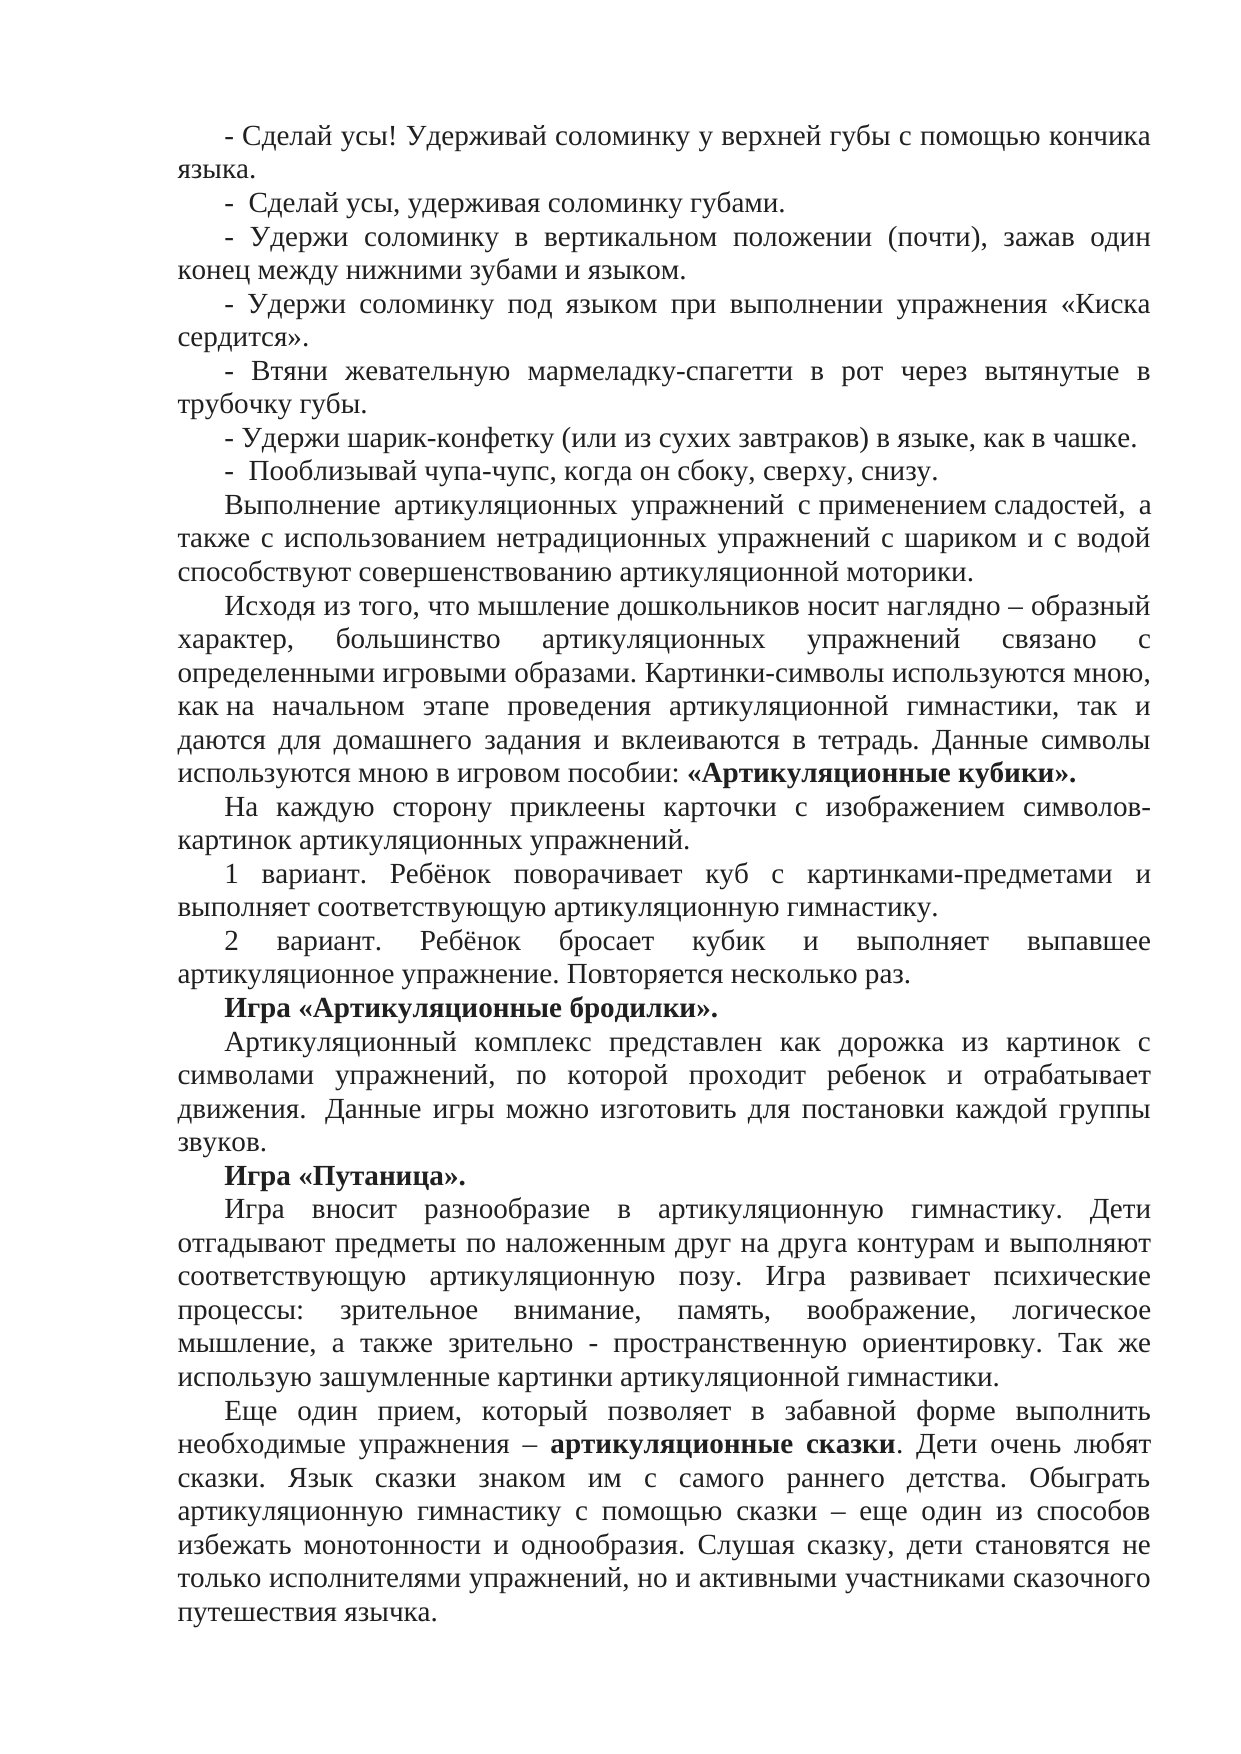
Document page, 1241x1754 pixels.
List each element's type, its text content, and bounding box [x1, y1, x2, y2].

text Игра вносит разнообразие в артикуляционную гимнастику. Дети отгадывают предметы по наложенным друг на друга контурам и выполняют соответствующую артикуляционную позу. Игра развивает психические процессы: зрительное внимание, память, воображение, логическое мышление, а также зрительно - пространственную ориентировку. Так же использую зашумленные картинки артикуляционной гимнастики. [177, 1191, 1152, 1393]
text - Удержи шарик-конфетку (или из сухих завтраков) в языке, как в чашке. [177, 420, 1152, 453]
text - Сделай усы, удерживая соломинку губами. [177, 185, 1152, 219]
text Выполнение артикуляционных упражнений с применением сладостей, а также с использованием нетрадиционных упражнений с шариком и с водой способствуют совершенствованию артикуляционной моторики. [177, 487, 1152, 588]
text Артикуляционный комплекс представлен как дорожка из картинок с символами упражнений, по которой проходит ребенок и отрабатывает движения. Данные игры можно изготовить для постановки каждой группы звуков. [177, 1024, 1152, 1158]
text - Втяни жевательную мармеладку-спагетти в рот через вытянутые в трубочку губы. [177, 353, 1152, 420]
text - Сделай усы! Удерживай соломинку у верхней губы с помощью кончика языка. [177, 118, 1152, 185]
text - Удержи соломинку в вертикальном положении (почти), зажав один конец между нижними зубами и языком. [177, 219, 1152, 286]
text Исходя из того, что мышление дошкольников носит наглядно – образный характер, большинство артикуляционных упражнений связано с определенными игровыми образами. Картинки-символы используются мною, как на начальном этапе проведения артикуляционной гимнастики, так и даются для домашнего задания и вклеиваются в тетрадь. Данные символы используются мною в игровом пособии: «Артикуляционные кубики». [177, 588, 1152, 789]
text Еще один прием, который позволяет в забавной форме выполнить необходимые упражнения – артикуляционные сказки. Дети очень любят сказки. Язык сказки знаком им с самого раннего детства. Обыграть артикуляционную гимнастику с помощью сказки – еще один из способов избежать монотонности и однообразия. Слушая сказку, дети становятся не только исполнителями упражнений, но и активными участниками сказочного путешествия язычка. [177, 1393, 1152, 1627]
text 2 вариант. Ребёнок бросает кубик и выполняет выпавшее артикуляционное упражнение. Повторяется несколько раз. [177, 923, 1152, 990]
text Игра «Артикуляционные бродилки». [177, 990, 1152, 1024]
text - Пооблизывай чупа-чупс, когда он сбоку, сверху, снизу. [177, 453, 1152, 487]
text Игра «Путаница». [177, 1158, 1152, 1191]
text - Удержи соломинку под языком при выполнении упражнения «Киска сердится». [177, 286, 1152, 353]
text На каждую сторону приклеены карточки с изображением символов-картинок артикуляционных упражнений. [177, 789, 1152, 856]
text 1 вариант. Ребёнок поворачивает куб с картинками-предметами и выполняет соответствующую артикуляционную гимнастику. [177, 856, 1152, 923]
